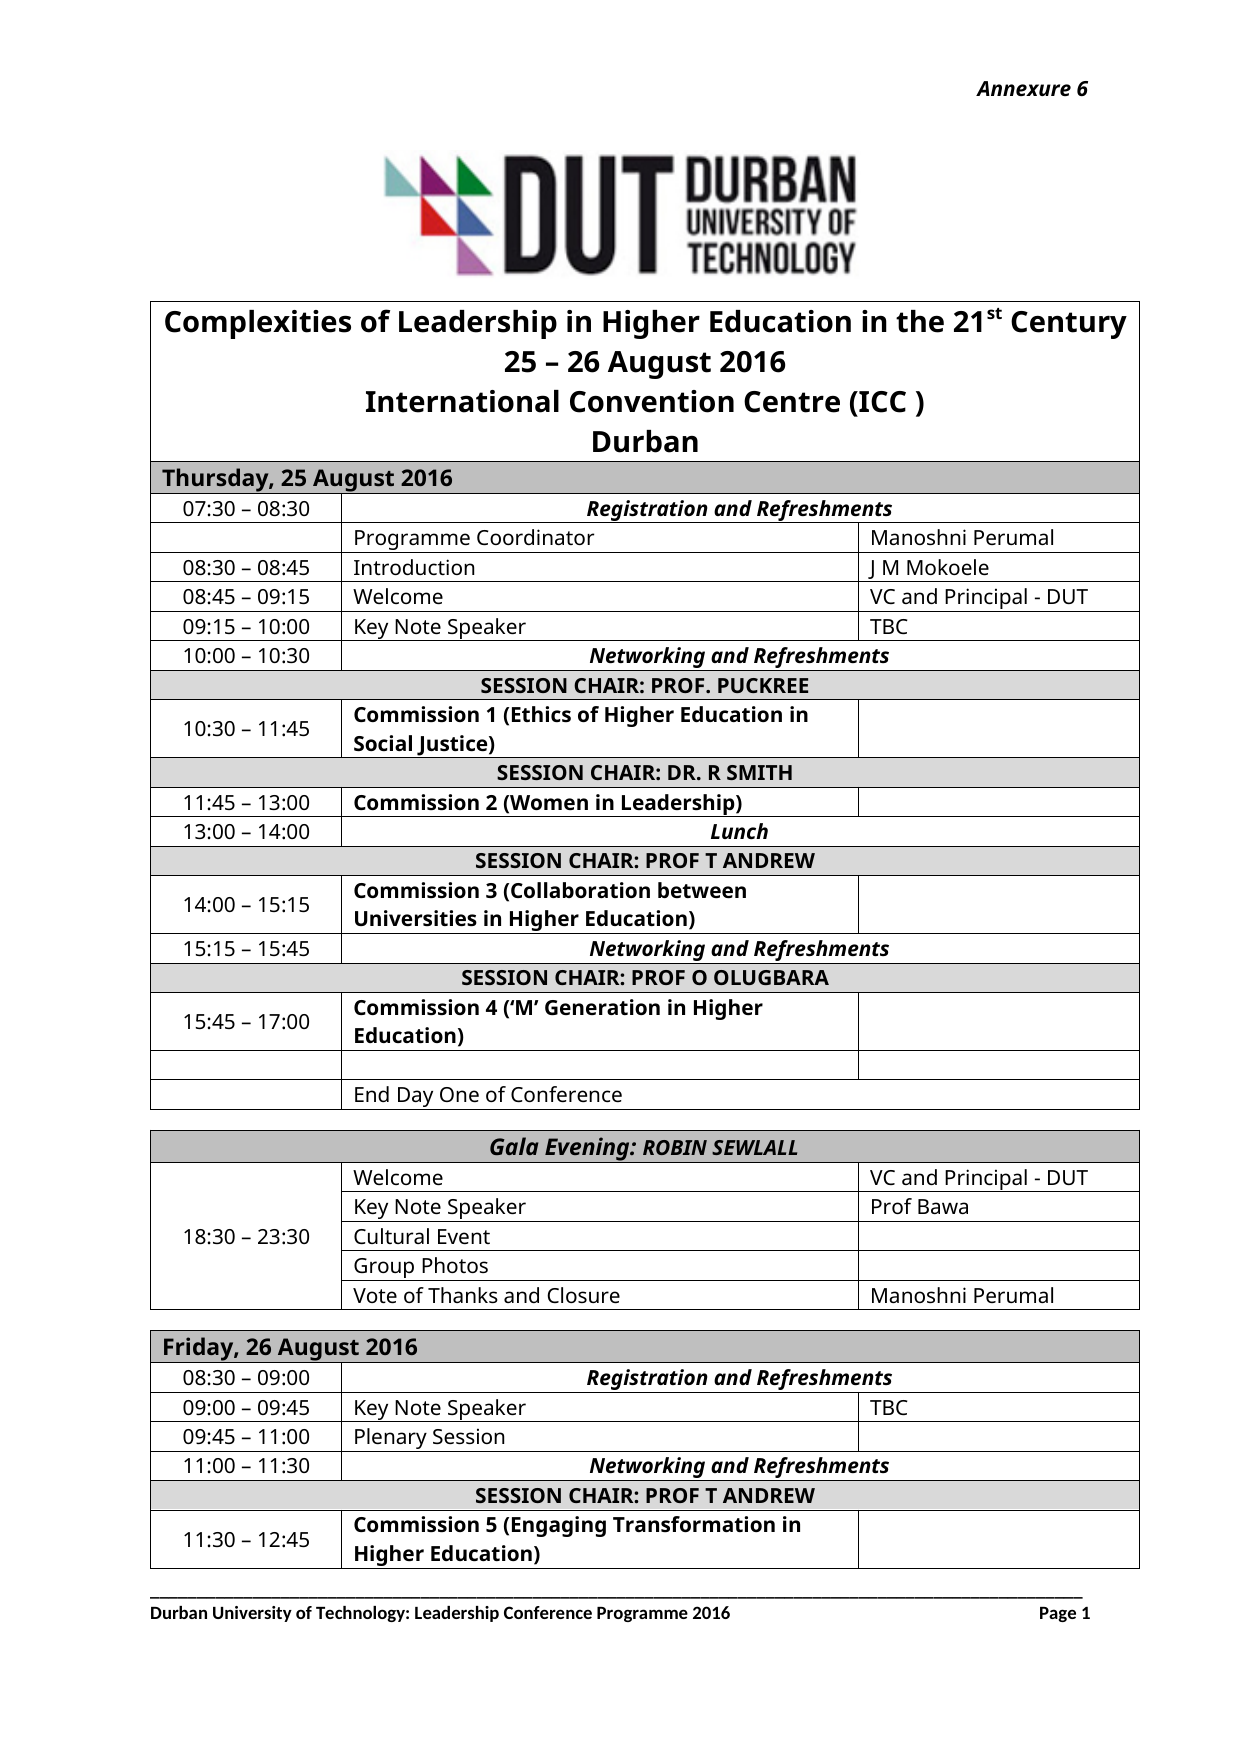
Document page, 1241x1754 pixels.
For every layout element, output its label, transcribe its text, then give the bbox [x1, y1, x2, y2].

table_cell VC and Principal - DUT [859, 1163, 1139, 1191]
table_cell Networking and Refreshments [342, 641, 1139, 670]
table_cell [859, 1222, 1139, 1250]
table_cell 08:30 – 09:00 [151, 1363, 341, 1392]
table_cell Commission 1 (Ethics of Higher Education in Social Justice) [342, 700, 858, 757]
table_cell Key Note Speaker [342, 612, 858, 640]
table_cell Registration and Refreshments [342, 494, 1139, 522]
table_cell TBC [859, 1393, 1139, 1421]
table_cell Group Photos [342, 1251, 858, 1280]
table_cell J M Mokoele [859, 553, 1139, 581]
table_cell Networking and Refreshments [342, 934, 1139, 962]
table_cell Lunch [342, 817, 1139, 846]
table_cell SESSION CHAIR: PROF. PUCKREE [151, 671, 1139, 699]
table_cell Welcome [342, 1163, 858, 1191]
table_cell Commission 5 (Engaging Transformation in Higher Education) [342, 1511, 858, 1567]
table_cell Commission 4 (‘M’ Generation in Higher Education) [342, 993, 858, 1050]
table_cell Cultural Event [342, 1222, 858, 1250]
table_cell Manoshni Perumal [859, 523, 1139, 552]
table_cell Networking and Refreshments [342, 1452, 1139, 1480]
table_cell Prof Bawa [859, 1192, 1139, 1221]
table_cell 14:00 – 15:15 [151, 876, 341, 933]
table_cell 11:45 – 13:00 [151, 788, 341, 816]
table_cell 10:30 – 11:45 [151, 700, 341, 757]
table_cell Introduction [342, 553, 858, 581]
table_cell 09:15 – 10:00 [151, 612, 341, 640]
table_cell Thursday, 25 August 2016 [151, 462, 1139, 493]
table_cell Commission 2 (Women in Leadership) [342, 788, 858, 816]
table_cell 10:00 – 10:30 [151, 641, 341, 670]
table_cell [859, 876, 1139, 933]
table_header Gala Evening: ROBIN SEWLALL [151, 1131, 1139, 1162]
table_cell [859, 1422, 1139, 1451]
table_cell SESSION CHAIR: DR. R SMITH [151, 758, 1139, 787]
table_cell [859, 700, 1139, 757]
table_cell SESSION CHAIR: PROF T ANDREW [151, 847, 1139, 875]
table_cell 09:45 – 11:00 [151, 1422, 341, 1451]
table_cell Key Note Speaker [342, 1192, 858, 1221]
table_cell [859, 1051, 1139, 1079]
table_cell 11:30 – 12:45 [151, 1511, 341, 1567]
table_cell [151, 1051, 341, 1079]
table_cell 09:00 – 09:45 [151, 1393, 341, 1421]
table_cell 15:45 – 17:00 [151, 993, 341, 1050]
table_cell SESSION CHAIR: PROF T ANDREW [151, 1481, 1139, 1509]
table_cell [859, 1511, 1139, 1567]
table_cell Key Note Speaker [342, 1393, 858, 1421]
table_cell Welcome [342, 582, 858, 611]
table_cell Commission 3 (Collaboration between Universities in Higher Education) [342, 876, 858, 933]
table_header Complexities of Leadership in Higher Education in the 21st Century 25 – 26 August 2016 International Convention Centre (ICC ) Durban [151, 302, 1139, 461]
table_cell [859, 993, 1139, 1050]
table_cell Manoshni Perumal [859, 1281, 1139, 1309]
table_cell [342, 1051, 858, 1079]
table_cell 18:30 – 23:30 [151, 1163, 341, 1309]
picture [379, 150, 861, 282]
table_cell 07:30 – 08:30 [151, 494, 341, 522]
table_cell Vote of Thanks and Closure [342, 1281, 858, 1309]
table_cell End Day One of Conference [342, 1080, 1139, 1109]
table_cell 11:00 – 11:30 [151, 1452, 341, 1480]
table_header Friday, 26 August 2016 [151, 1331, 1139, 1362]
table_cell Programme Coordinator [342, 523, 858, 552]
table_cell [151, 523, 341, 552]
table_cell [151, 1080, 341, 1109]
table_cell Registration and Refreshments [342, 1363, 1139, 1392]
table_cell SESSION CHAIR: PROF O OLUGBARA [151, 964, 1139, 992]
table_cell TBC [859, 612, 1139, 640]
table_cell Plenary Session [342, 1422, 858, 1451]
table_cell 15:15 – 15:45 [151, 934, 341, 962]
table_cell VC and Principal - DUT [859, 582, 1139, 611]
table_cell 13:00 – 14:00 [151, 817, 341, 846]
table_cell 08:45 – 09:15 [151, 582, 341, 611]
table_cell [859, 1251, 1139, 1280]
table_cell 08:30 – 08:45 [151, 553, 341, 581]
table_cell [859, 788, 1139, 816]
